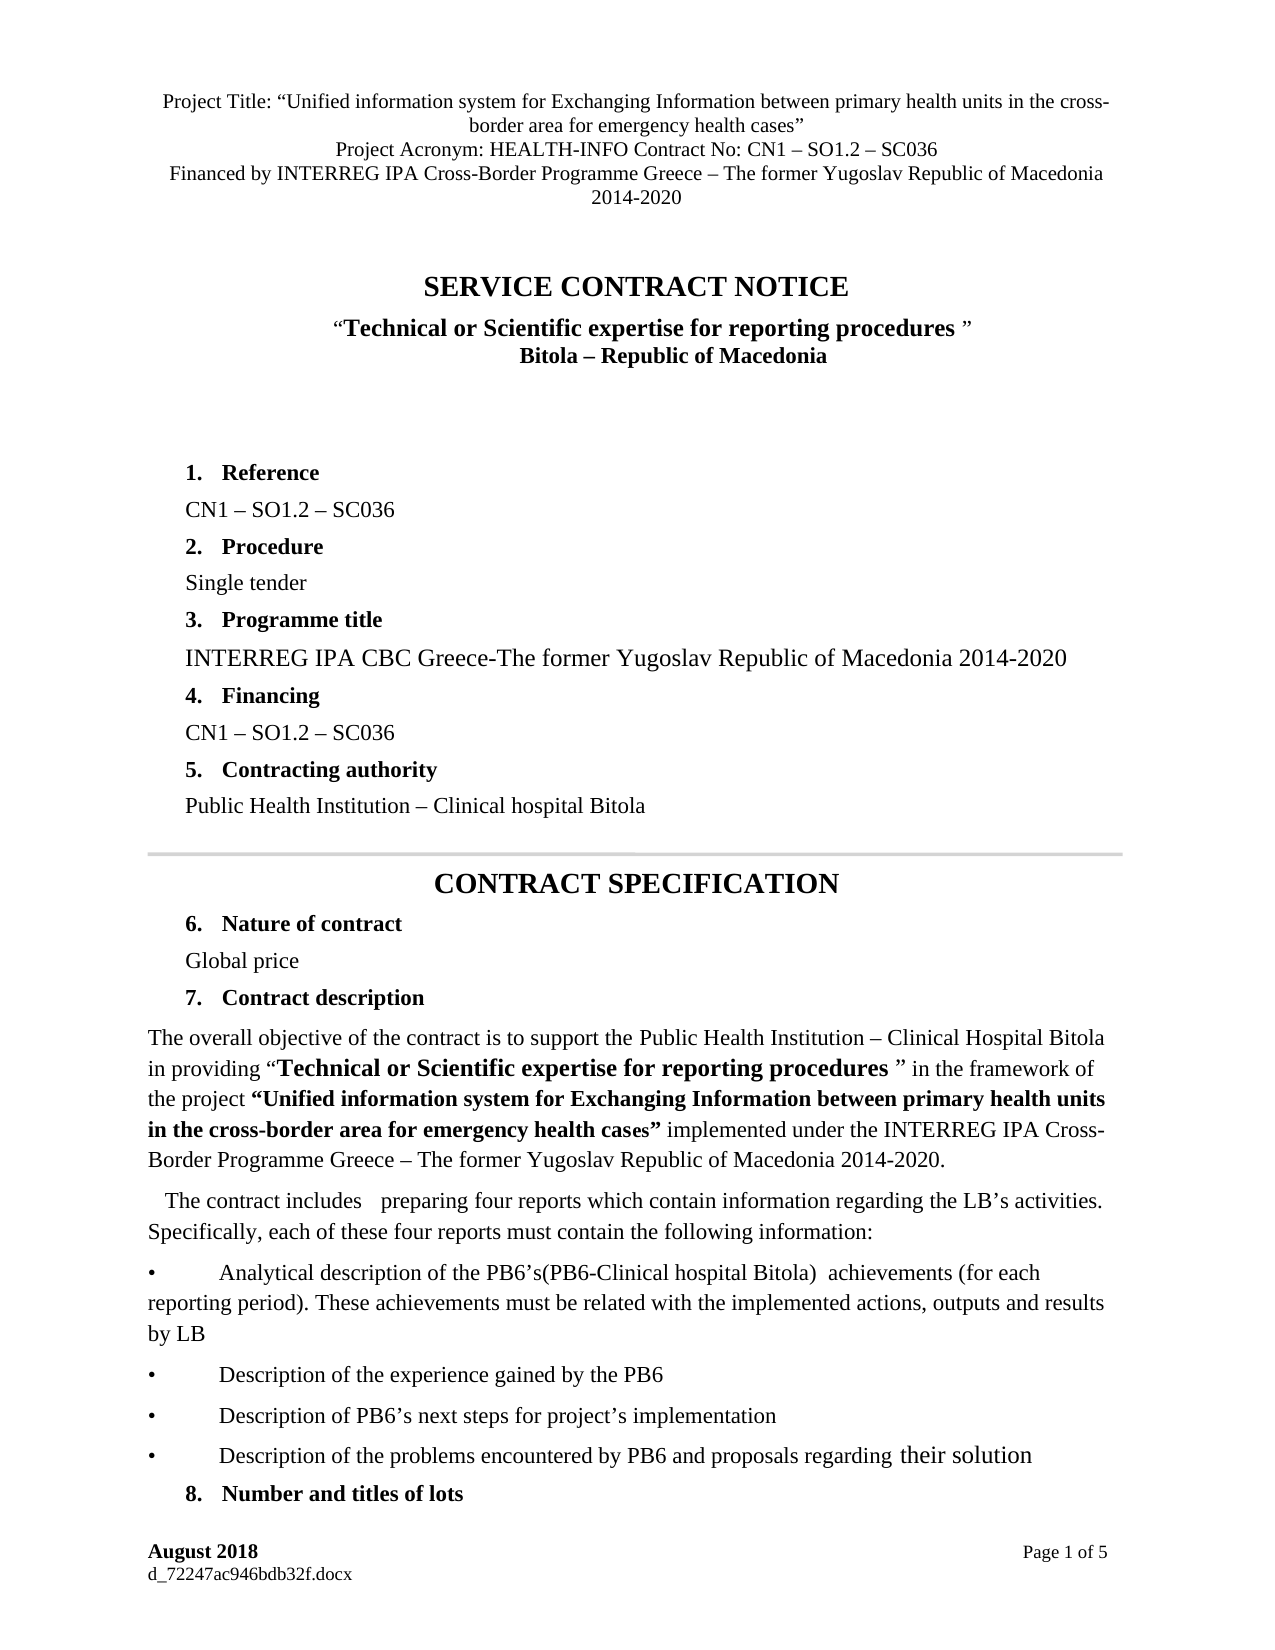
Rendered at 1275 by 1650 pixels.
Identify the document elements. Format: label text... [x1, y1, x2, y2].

subtitle INTERREG IPA CBC Greece-The former Yugoslav Republic of Macedonia 2014-2020 [185, 643, 1088, 672]
text The overall objective of the contract is to support the Public Health Institution – Clinical Hospital Bitola in providing “Technical or Scientific expertise for reporting procedures ” in the framework of the project “Unified information system for Exchanging Information between primary health units in the cross-border area for emergency health cases” implemented under the INTERREG IPA Cross-Border Programme Greece – The former Yugoslav Republic of Macedonia 2014-2020. [148, 1020, 1125, 1173]
text 2. Procedure [185, 533, 1125, 559]
text SERVICE CONTRACT NOTICE [148, 269, 1125, 302]
text Public Health Institution – Clinical hospital Bitola [185, 792, 1088, 819]
text 7. Contract description [185, 983, 1125, 1010]
text Single tender [185, 569, 1087, 596]
text • Analytical description of the PB6’s(PB6-Clinical hospital Bitola) achievements (for each reporting period). These achievements must be related with the implemented actions, outputs and results by LB [148, 1255, 1125, 1346]
text 5. Contracting authority [185, 756, 1125, 782]
text 6. Nature of contract [185, 910, 1125, 936]
text Global price [185, 947, 1087, 973]
text 1. Reference [185, 459, 1125, 486]
text CONTRACT SPECIFICATION [148, 866, 1125, 899]
text • Description of the problems encountered by PB6 and proposals regarding their solution [148, 1439, 1125, 1469]
text 3. Programme title [185, 606, 1125, 633]
text The contract includes preparing four reports which contain information regarding the LB’s activities. Specifically, each of these four reports must contain the following information: [148, 1183, 1125, 1244]
text CN1 – SO1.2 – SC036 [185, 719, 1125, 745]
text 8. Number and titles of lots [185, 1479, 1125, 1506]
text “Technical or Scientific expertise for reporting procedures ” Bitola – Republic of Macedonia [185, 313, 1125, 368]
text • Description of the experience gained by the PB6 [148, 1357, 1125, 1387]
text • Description of PB6’s next steps for project’s implementation [148, 1398, 1125, 1428]
text CN1 – SO1.2 – SC036 [185, 496, 1087, 522]
text 4. Financing [185, 682, 1125, 708]
